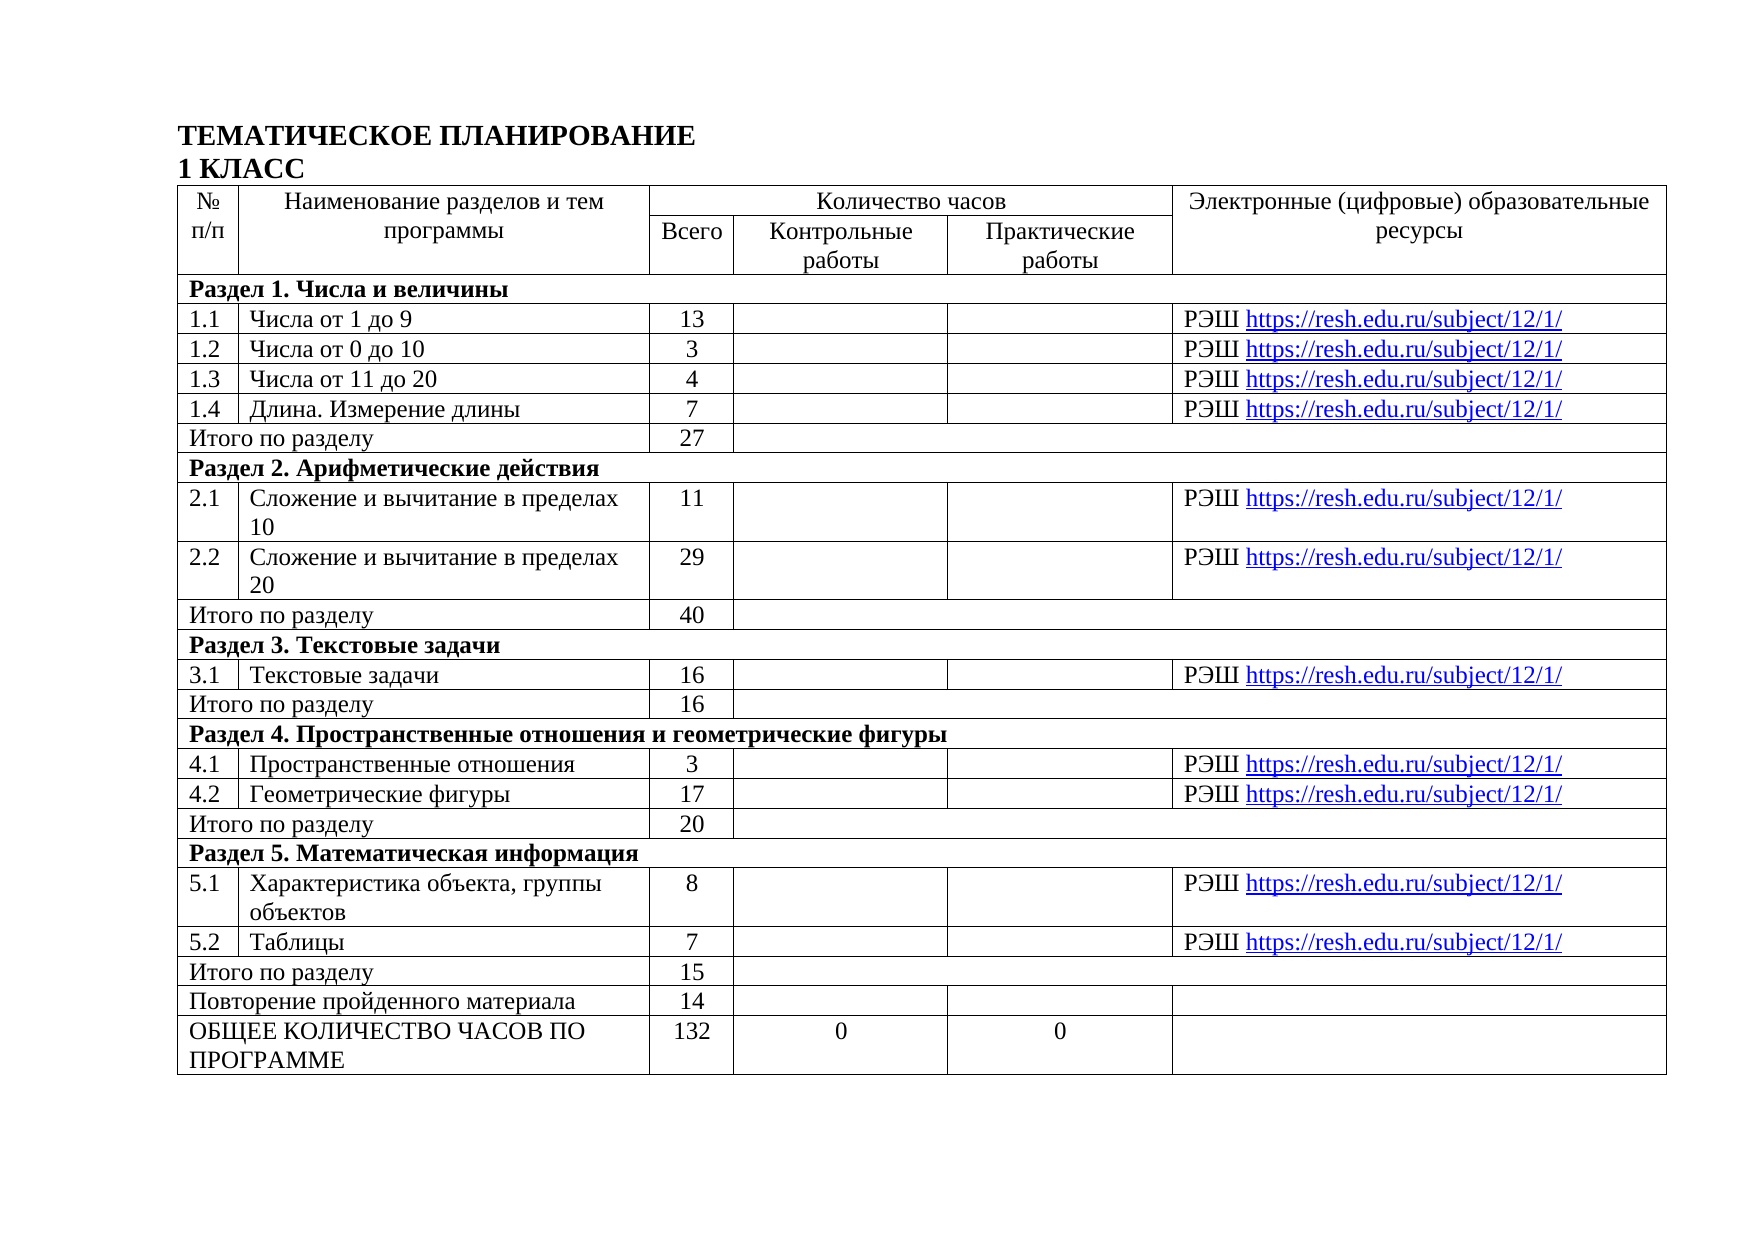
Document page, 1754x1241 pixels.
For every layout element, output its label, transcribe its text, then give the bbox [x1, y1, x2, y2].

table_cell 4.2 [178, 779, 238, 808]
table_cell Длина. Измерение длины [239, 394, 649, 422]
table_cell [948, 483, 1172, 541]
table_cell [1173, 986, 1666, 1015]
table_cell Таблицы [239, 927, 649, 956]
table_cell 3 [650, 334, 733, 363]
table_cell РЭШ https://resh.edu.ru/subject/12/1/ [1173, 394, 1666, 422]
table_cell РЭШ https://resh.edu.ru/subject/12/1/ [1173, 749, 1666, 778]
text 1 КЛАСС [177, 152, 1665, 185]
table_cell РЭШ https://resh.edu.ru/subject/12/1/ [1173, 304, 1666, 333]
table_cell [734, 334, 947, 363]
table_cell 0 [734, 1016, 947, 1074]
table_cell [948, 660, 1172, 688]
table_cell 5.1 [178, 868, 238, 926]
table_cell Итого по разделу [178, 600, 649, 629]
table_cell 3 [650, 749, 733, 778]
table_cell РЭШ https://resh.edu.ru/subject/12/1/ [1173, 542, 1666, 599]
table_cell 5.2 [178, 927, 238, 956]
table_cell [734, 986, 947, 1015]
table_cell РЭШ https://resh.edu.ru/subject/12/1/ [1173, 660, 1666, 688]
table_cell [948, 986, 1172, 1015]
table_cell [948, 927, 1172, 956]
table_cell 15 [650, 957, 733, 985]
table_cell [948, 304, 1172, 333]
table_cell [1173, 1016, 1666, 1074]
table_cell Числа от 1 до 9 [239, 304, 649, 333]
table_cell Раздел 3. Текстовые задачи [178, 630, 1666, 659]
table_cell Практические работы [948, 216, 1172, 273]
table_cell Итого по разделу [178, 957, 649, 985]
table_cell Итого по разделу [178, 424, 649, 452]
table_cell 3.1 [178, 660, 238, 688]
table_cell 29 [650, 542, 733, 599]
table_cell [948, 542, 1172, 599]
table_cell ОБЩЕЕ КОЛИЧЕСТВО ЧАСОВ ПО ПРОГРАММЕ [178, 1016, 649, 1074]
table_cell 16 [650, 660, 733, 688]
table_cell [734, 690, 1666, 718]
table_cell 8 [650, 868, 733, 926]
table_cell 14 [650, 986, 733, 1015]
table_cell [734, 779, 947, 808]
table_cell Повторение пройденного материала [178, 986, 649, 1015]
table_cell 1.2 [178, 334, 238, 363]
table_header № п/п [178, 186, 238, 273]
table_cell [734, 749, 947, 778]
table_cell Контрольные работы [734, 216, 947, 273]
table_cell 7 [650, 927, 733, 956]
table_cell Числа от 11 до 20 [239, 364, 649, 393]
table_cell Раздел 1. Числа и величины [178, 275, 1666, 303]
table_cell [948, 364, 1172, 393]
table_cell 7 [650, 394, 733, 422]
table_cell РЭШ https://resh.edu.ru/subject/12/1/ [1173, 483, 1666, 541]
table_cell [734, 660, 947, 688]
table_cell Раздел 5. Математическая информация [178, 839, 1666, 867]
table_cell Итого по разделу [178, 809, 649, 837]
table_cell РЭШ https://resh.edu.ru/subject/12/1/ [1173, 364, 1666, 393]
table_cell Сложение и вычитание в пределах 20 [239, 542, 649, 599]
table_cell [948, 334, 1172, 363]
table_header Наименование разделов и тем программы [239, 186, 649, 273]
table_cell [948, 868, 1172, 926]
table_header Электронные (цифровые) образовательные ресурсы [1173, 186, 1666, 273]
table_cell Характеристика объекта, группы объектов [239, 868, 649, 926]
table_cell Геометрические фигуры [239, 779, 649, 808]
table_cell Раздел 4. Пространственные отношения и геометрические фигуры [178, 719, 1666, 748]
table_cell 0 [948, 1016, 1172, 1074]
table_cell [734, 483, 947, 541]
table_cell Числа от 0 до 10 [239, 334, 649, 363]
table_cell 1.4 [178, 394, 238, 422]
table_cell 17 [650, 779, 733, 808]
table_cell 2.1 [178, 483, 238, 541]
table_cell 13 [650, 304, 733, 333]
table_cell 11 [650, 483, 733, 541]
table_header Количество часов [650, 186, 1172, 215]
table_cell [734, 868, 947, 926]
table_cell Раздел 2. Арифметические действия [178, 453, 1666, 482]
text ТЕМАТИЧЕСКОЕ ПЛАНИРОВАНИЕ [177, 118, 1665, 152]
table_cell [734, 364, 947, 393]
table_cell 2.2 [178, 542, 238, 599]
table_cell Текстовые задачи [239, 660, 649, 688]
table_cell [948, 394, 1172, 422]
table_cell Итого по разделу [178, 690, 649, 718]
table_cell [734, 394, 947, 422]
table_cell 40 [650, 600, 733, 629]
table_cell [734, 600, 1666, 629]
table_cell [734, 809, 1666, 837]
table_cell [734, 927, 947, 956]
table_cell [948, 779, 1172, 808]
table_cell [734, 304, 947, 333]
table_cell 27 [650, 424, 733, 452]
table_cell 1.3 [178, 364, 238, 393]
table_cell 20 [650, 809, 733, 837]
table_cell 4.1 [178, 749, 238, 778]
table_cell 132 [650, 1016, 733, 1074]
table_cell [734, 957, 1666, 985]
table_cell 4 [650, 364, 733, 393]
table_cell РЭШ https://resh.edu.ru/subject/12/1/ [1173, 334, 1666, 363]
table_cell РЭШ https://resh.edu.ru/subject/12/1/ [1173, 779, 1666, 808]
table_cell Всего [650, 216, 733, 273]
table_cell РЭШ https://resh.edu.ru/subject/12/1/ [1173, 868, 1666, 926]
table_cell 1.1 [178, 304, 238, 333]
table_cell [734, 424, 1666, 452]
table_cell РЭШ https://resh.edu.ru/subject/12/1/ [1173, 927, 1666, 956]
table_cell [734, 542, 947, 599]
table_cell 16 [650, 690, 733, 718]
table_cell Сложение и вычитание в пределах 10 [239, 483, 649, 541]
table_cell Пространственные отношения [239, 749, 649, 778]
table_cell [948, 749, 1172, 778]
